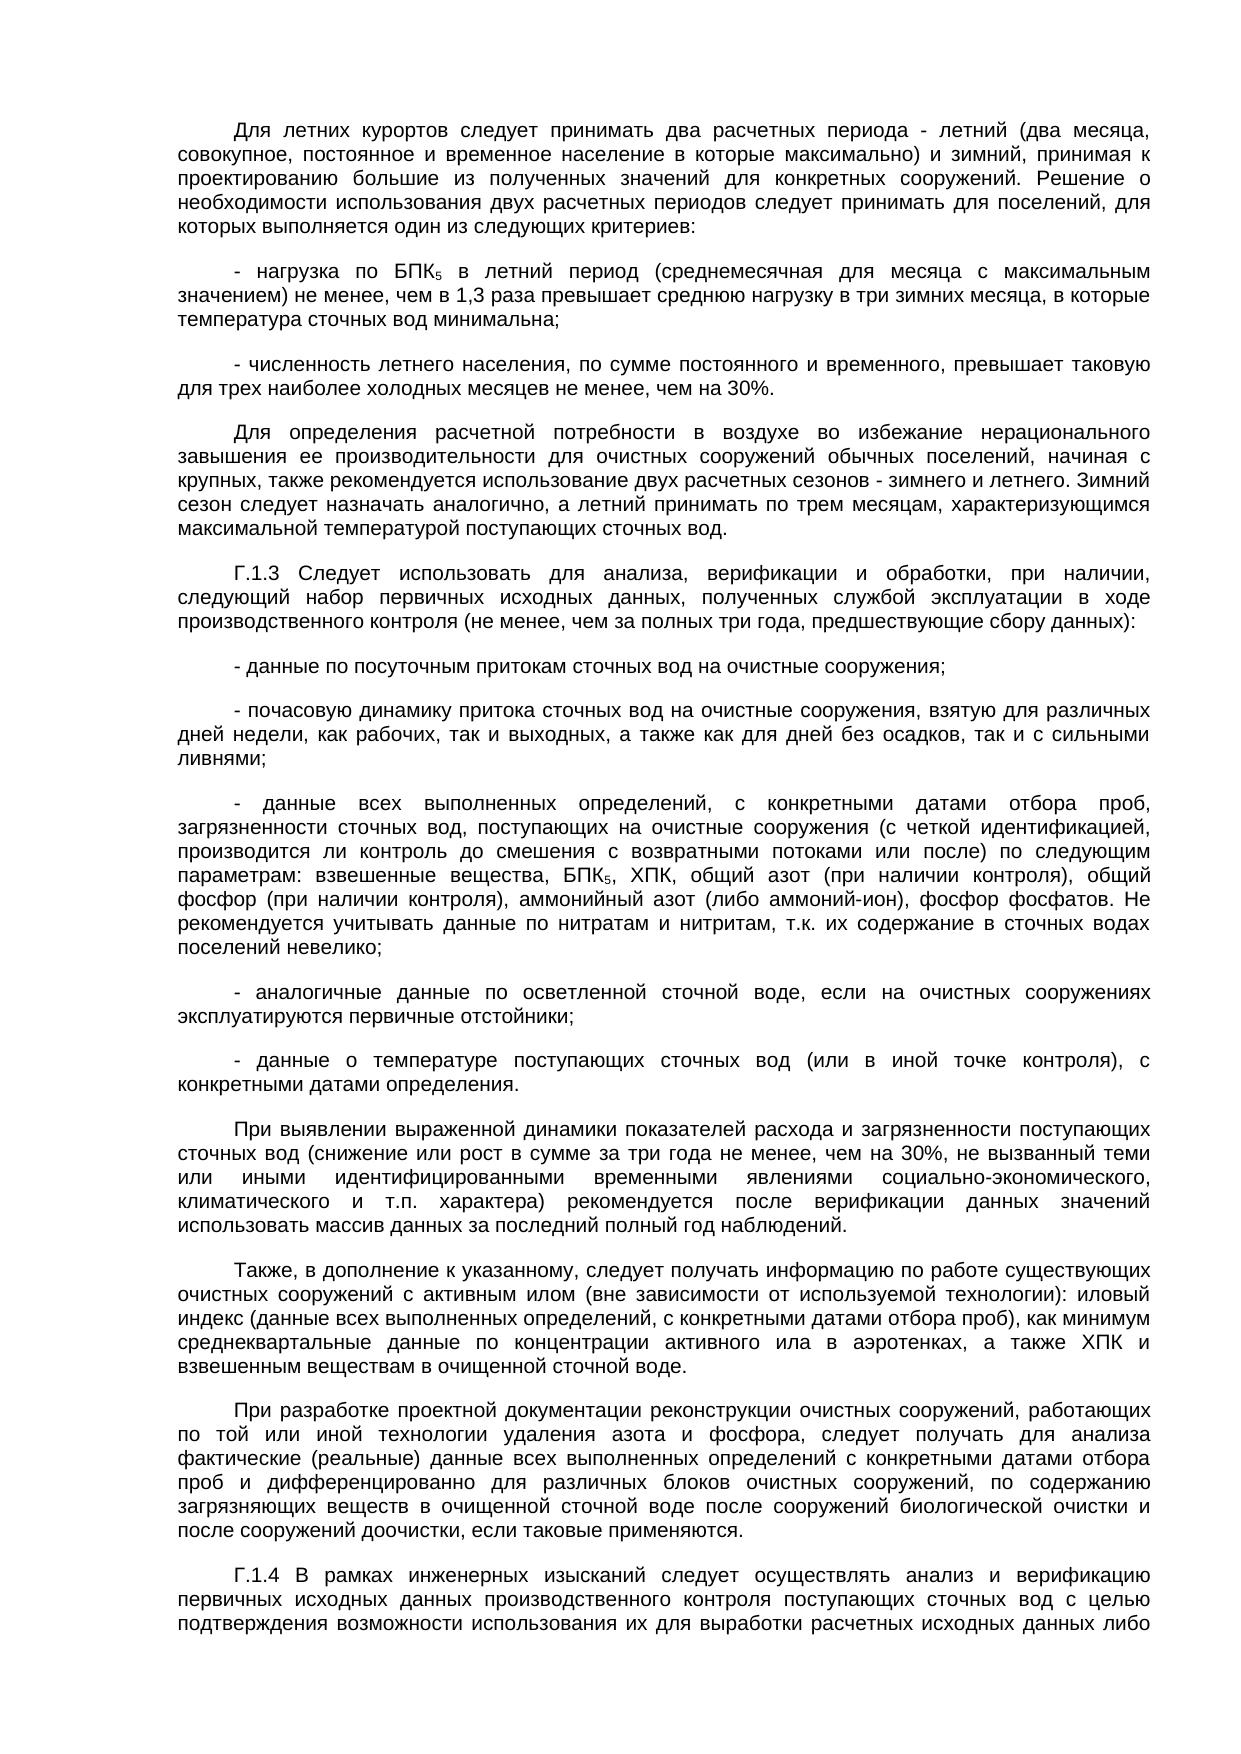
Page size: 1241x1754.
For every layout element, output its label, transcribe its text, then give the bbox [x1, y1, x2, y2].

text При разработке проектной документации реконструкции очистных сооружений, работающих по той или иной технологии удаления азота и фосфора, следует получать для анализа фактические (реальные) данные всех выполненных определений с конкретными датами отбора проб и дифференцированно для различных блоков очистных сооружений, по содержанию загрязняющих веществ в очищенной сточной воде после сооружений биологической очистки и после сооружений доочистки, если таковые применяются. [177, 1398, 1152, 1542]
text - данные всех выполненных определений, с конкретными датами отбора проб, загрязненности сточных вод, поступающих на очистные сооружения (с четкой идентификацией, производится ли контроль до смешения с возвратными потоками или после) по следующим параметрам: взвешенные вещества, БПК5, ХПК, общий азот (при наличии контроля), общий фосфор (при наличии контроля), аммонийный азот (либо аммоний-ион), фосфор фосфатов. Не рекомендуется учитывать данные по нитратам и нитритам, т.к. их содержание в сточных водах поселений невелико; [177, 791, 1152, 959]
text - данные о температуре поступающих сточных вод (или в иной точке контроля), с конкретными датами определения. [177, 1048, 1152, 1096]
text Для летних курортов следует принимать два расчетных периода - летний (два месяца, совокупное, постоянное и временное население в которые максимально) и зимний, принимая к проектированию большие из полученных значений для конкретных сооружений. Решение о необходимости использования двух расчетных периодов следует принимать для поселений, для которых выполняется один из следующих критериев: [177, 118, 1152, 238]
text Г.1.3 Следует использовать для анализа, верификации и обработки, при наличии, следующий набор первичных исходных данных, полученных службой эксплуатации в ходе производственного контроля (не менее, чем за полных три года, предшествующие сбору данных): [177, 561, 1152, 633]
text Для определения расчетной потребности в воздухе во избежание нерационального завышения ее производительности для очистных сооружений обычных поселений, начиная с крупных, также рекомендуется использование двух расчетных сезонов - зимнего и летнего. Зимний сезон следует назначать аналогично, а летний принимать по трем месяцам, характеризующимся максимальной температурой поступающих сточных вод. [177, 420, 1152, 540]
text - нагрузка по БПК5 в летний период (среднемесячная для месяца с максимальным значением) не менее, чем в 1,3 раза превышает среднюю нагрузку в три зимних месяца, в которые температура сточных вод минимальна; [177, 259, 1152, 331]
text Также, в дополнение к указанному, следует получать информацию по работе существующих очистных сооружений с активным илом (вне зависимости от используемой технологии): иловый индекс (данные всех выполненных определений, с конкретными датами отбора проб), как минимум среднеквартальные данные по концентрации активного ила в аэротенках, а также ХПК и взвешенным веществам в очищенной сточной воде. [177, 1258, 1152, 1377]
text При выявлении выраженной динамики показателей расхода и загрязненности поступающих сточных вод (снижение или рост в сумме за три года не менее, чем на 30%, не вызванный теми или иными идентифицированными временными явлениями социально-экономического, климатического и т.п. характера) рекомендуется после верификации данных значений использовать массив данных за последний полный год наблюдений. [177, 1117, 1152, 1237]
text - данные по посуточным притокам сточных вод на очистные сооружения; [177, 653, 1152, 677]
text - численность летнего населения, по сумме постоянного и временного, превышает таковую для трех наиболее холодных месяцев не менее, чем на 30%. [177, 351, 1152, 399]
text - аналогичные данные по осветленной сточной воде, если на очистных сооружениях эксплуатируются первичные отстойники; [177, 979, 1152, 1027]
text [177, 1563, 1152, 1635]
text - почасовую динамику притока сточных вод на очистные сооружения, взятую для различных дней недели, как рабочих, так и выходных, а также как для дней без осадков, так и с сильными ливнями; [177, 698, 1152, 770]
